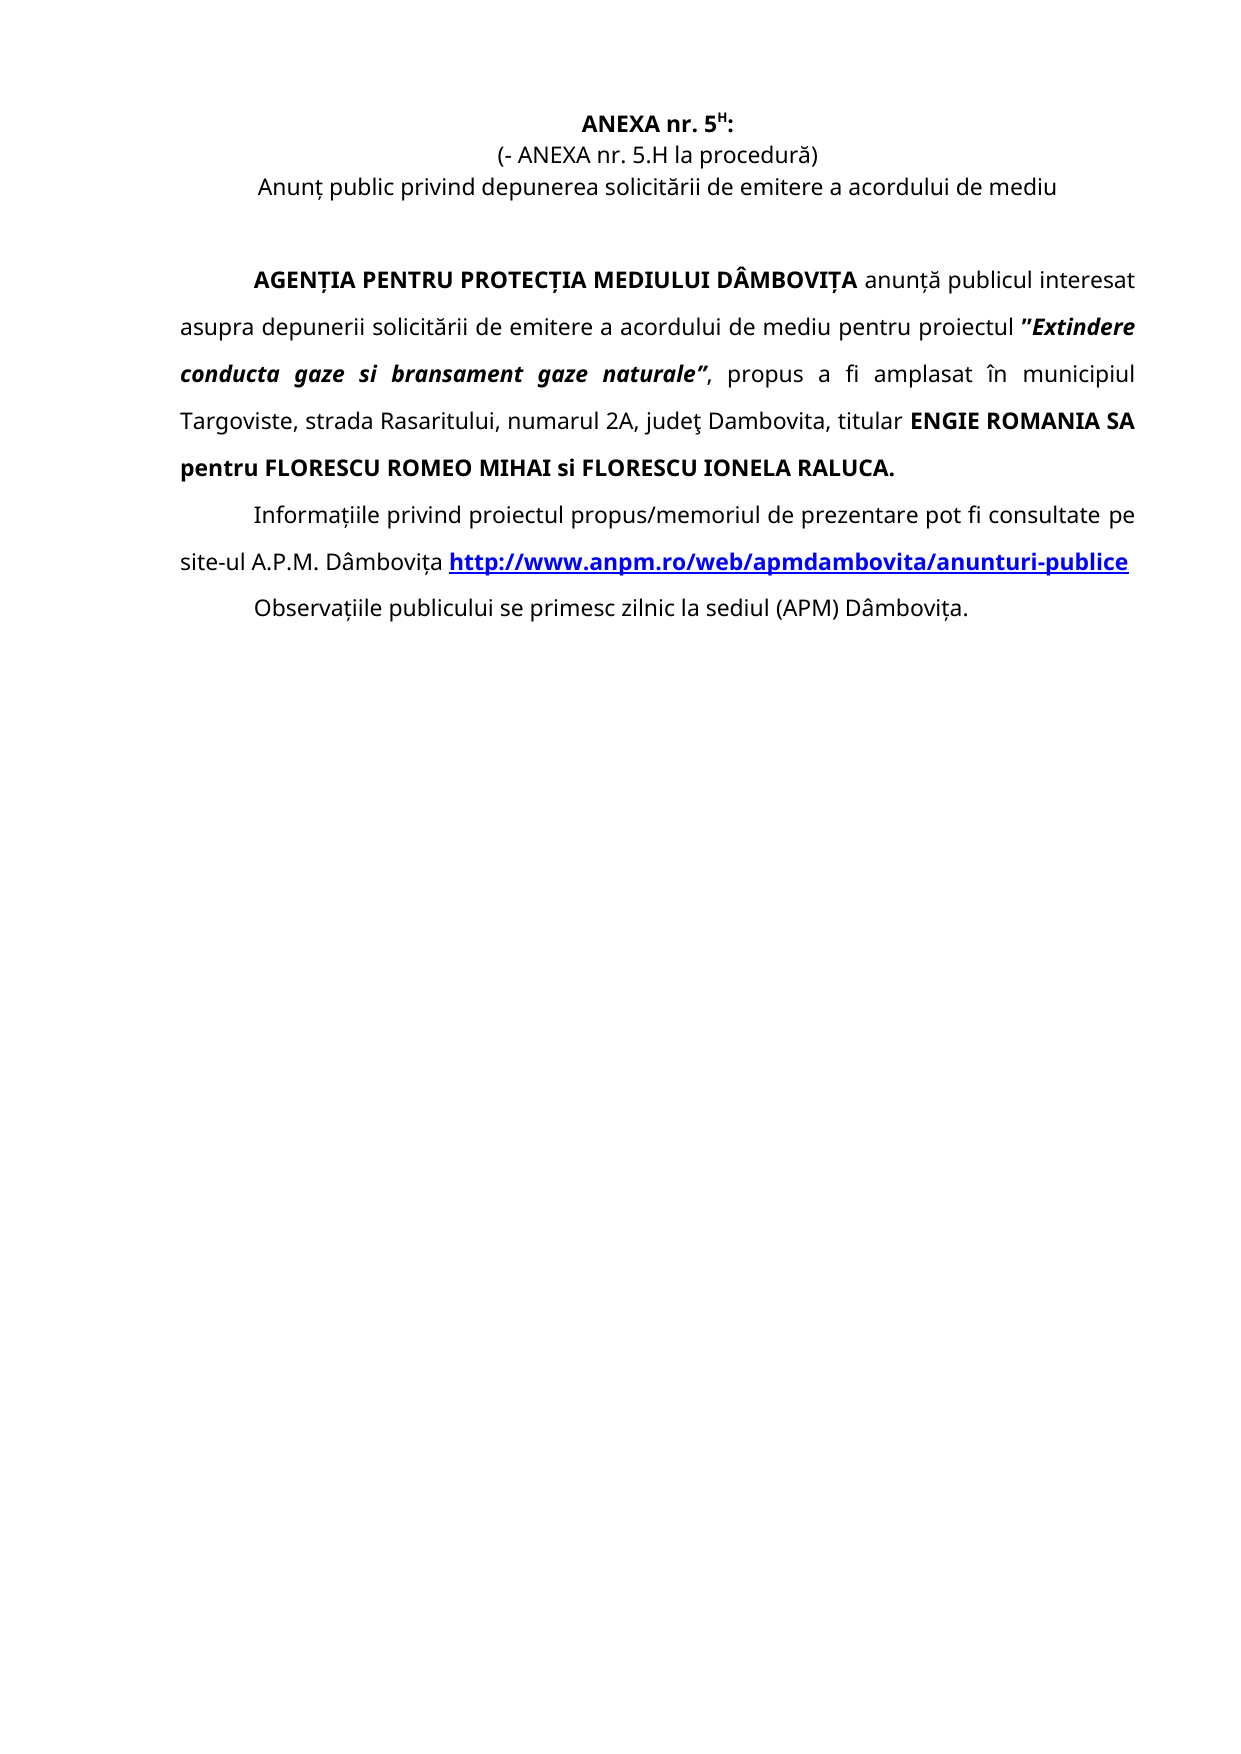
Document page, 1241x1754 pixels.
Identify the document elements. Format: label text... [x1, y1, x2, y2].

text Informaţiile privind proiectul propus/memoriul de prezentare pot fi consultate pe site-ul A.P.M. Dâmbovița http://www.anpm.ro/web/apmdambovita/anunturi-publice [180, 498, 1135, 577]
text Anunţ public privind depunerea solicitării de emitere a acordului de mediu [180, 170, 1135, 202]
text (- ANEXA nr. 5.H la procedură) [180, 139, 1135, 170]
text AGENŢIA PENTRU PROTECŢIA MEDIULUI DÂMBOVIŢA anunţă publicul interesat asupra depunerii solicitării de emitere a acordului de mediu pentru proiectul ”Extindere conducta gaze si bransament gaze naturale”, propus a fi amplasat în municipiul Targoviste, strada Rasaritului, numarul 2A, judeţ Dambovita, titular ENGIE ROMANIA SA pentru FLORESCU ROMEO MIHAI si FLORESCU IONELA RALUCA. [180, 264, 1135, 483]
text ANEXA nr. 5H: [180, 108, 1135, 139]
text Observaţiile publicului se primesc zilnic la sediul (APM) Dâmboviţa. [180, 592, 1135, 623]
